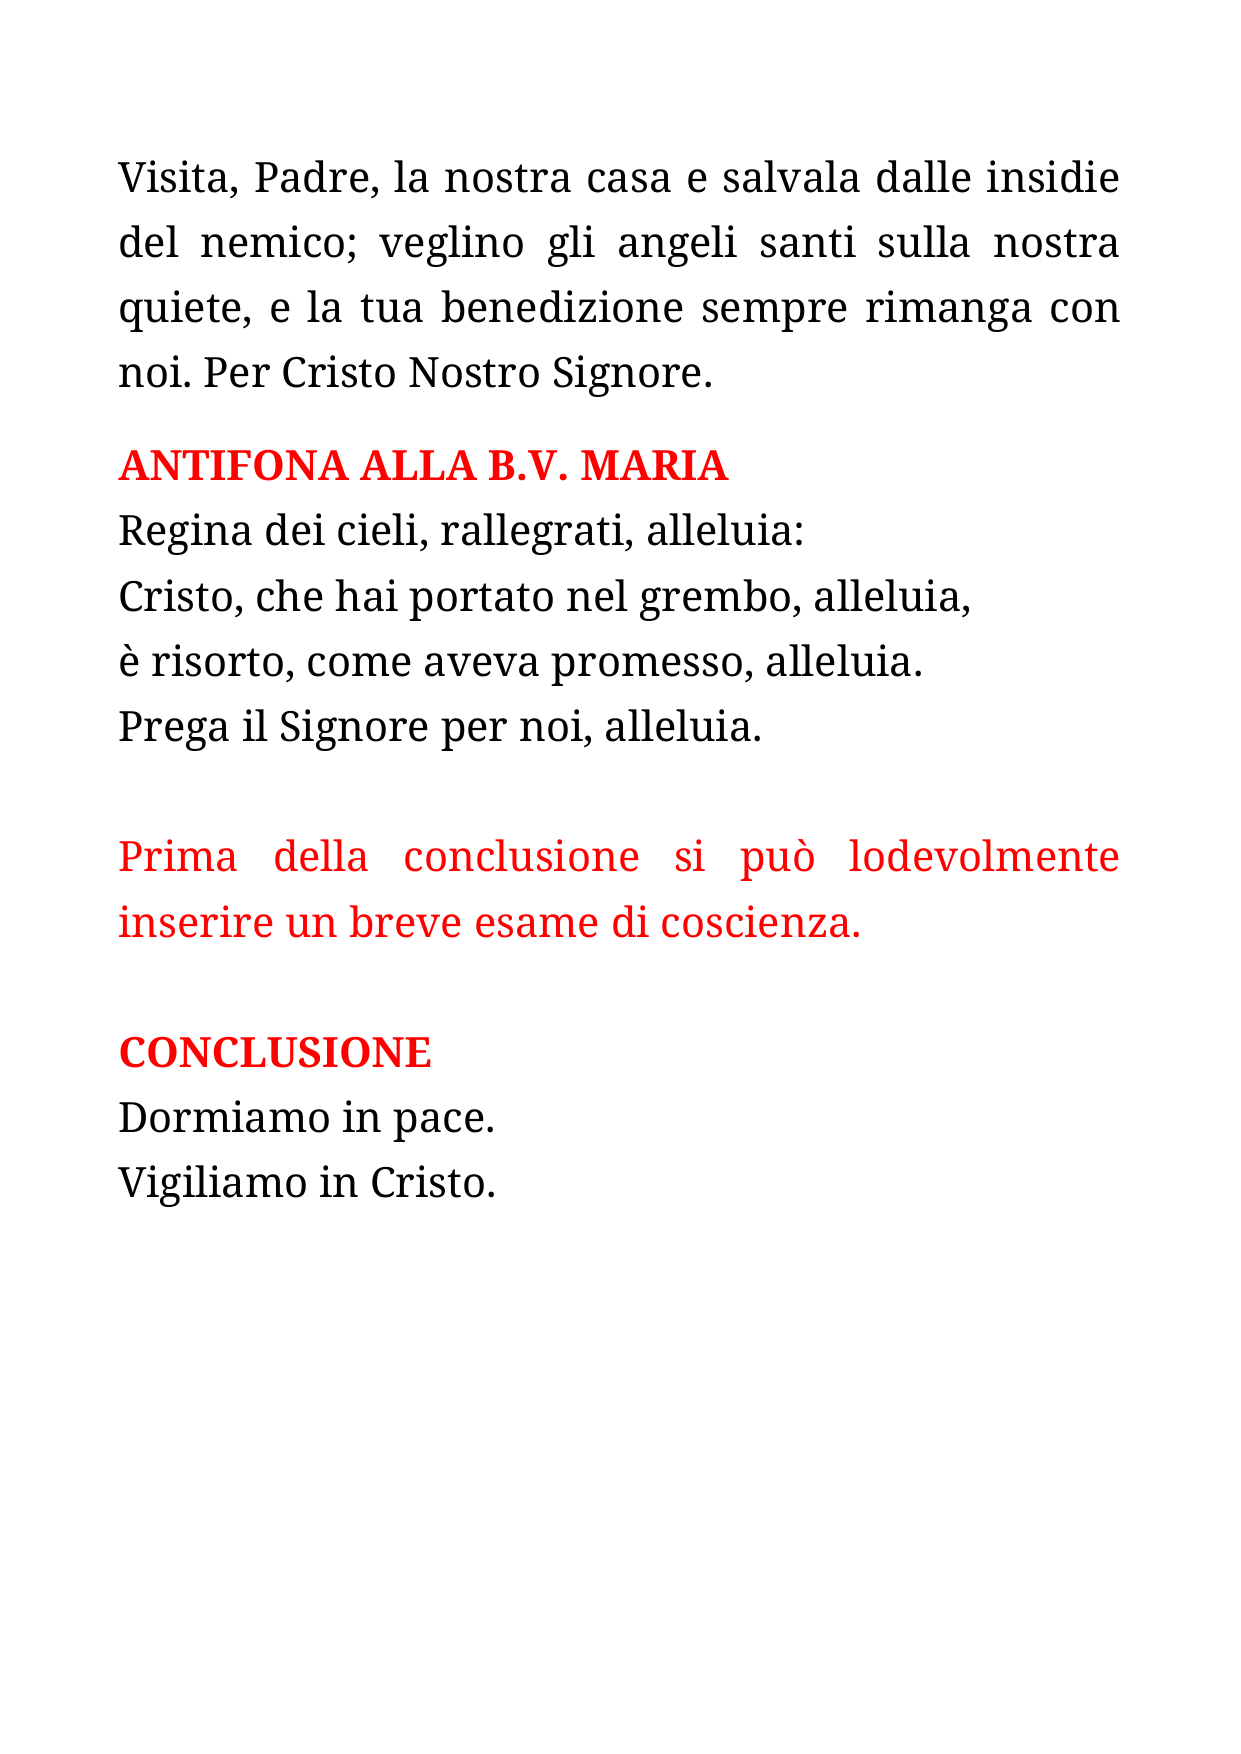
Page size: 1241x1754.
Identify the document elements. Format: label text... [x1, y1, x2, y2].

text Prega il Signore per noi, alleluia. [118, 697, 1122, 753]
text Cristo, che hai portato nel grembo, alleluia, [118, 566, 1122, 623]
text è risorto, come aveva promesso, alleluia. [118, 632, 1122, 688]
text Regina dei cieli, rallegrati, alleluia: [118, 501, 1122, 558]
text Prima della conclusione si può lodevolmente inserire un breve esame di coscienza. [118, 827, 1122, 949]
text Visita, Padre, la nostra casa e salvala dalle insidie del nemico; veglino gli angeli santi sulla nostra quiete, e la tua benedizione sempre rimanga con noi. Per Cristo Nostro Signore. [118, 148, 1122, 400]
text Vigiliamo in Cristo. [118, 1153, 1122, 1210]
text Dormiamo in pace. [118, 1088, 1122, 1145]
text ANTIFONA ALLA B.V. MARIA [118, 436, 1122, 493]
text CONCLUSIONE [118, 1023, 1122, 1079]
